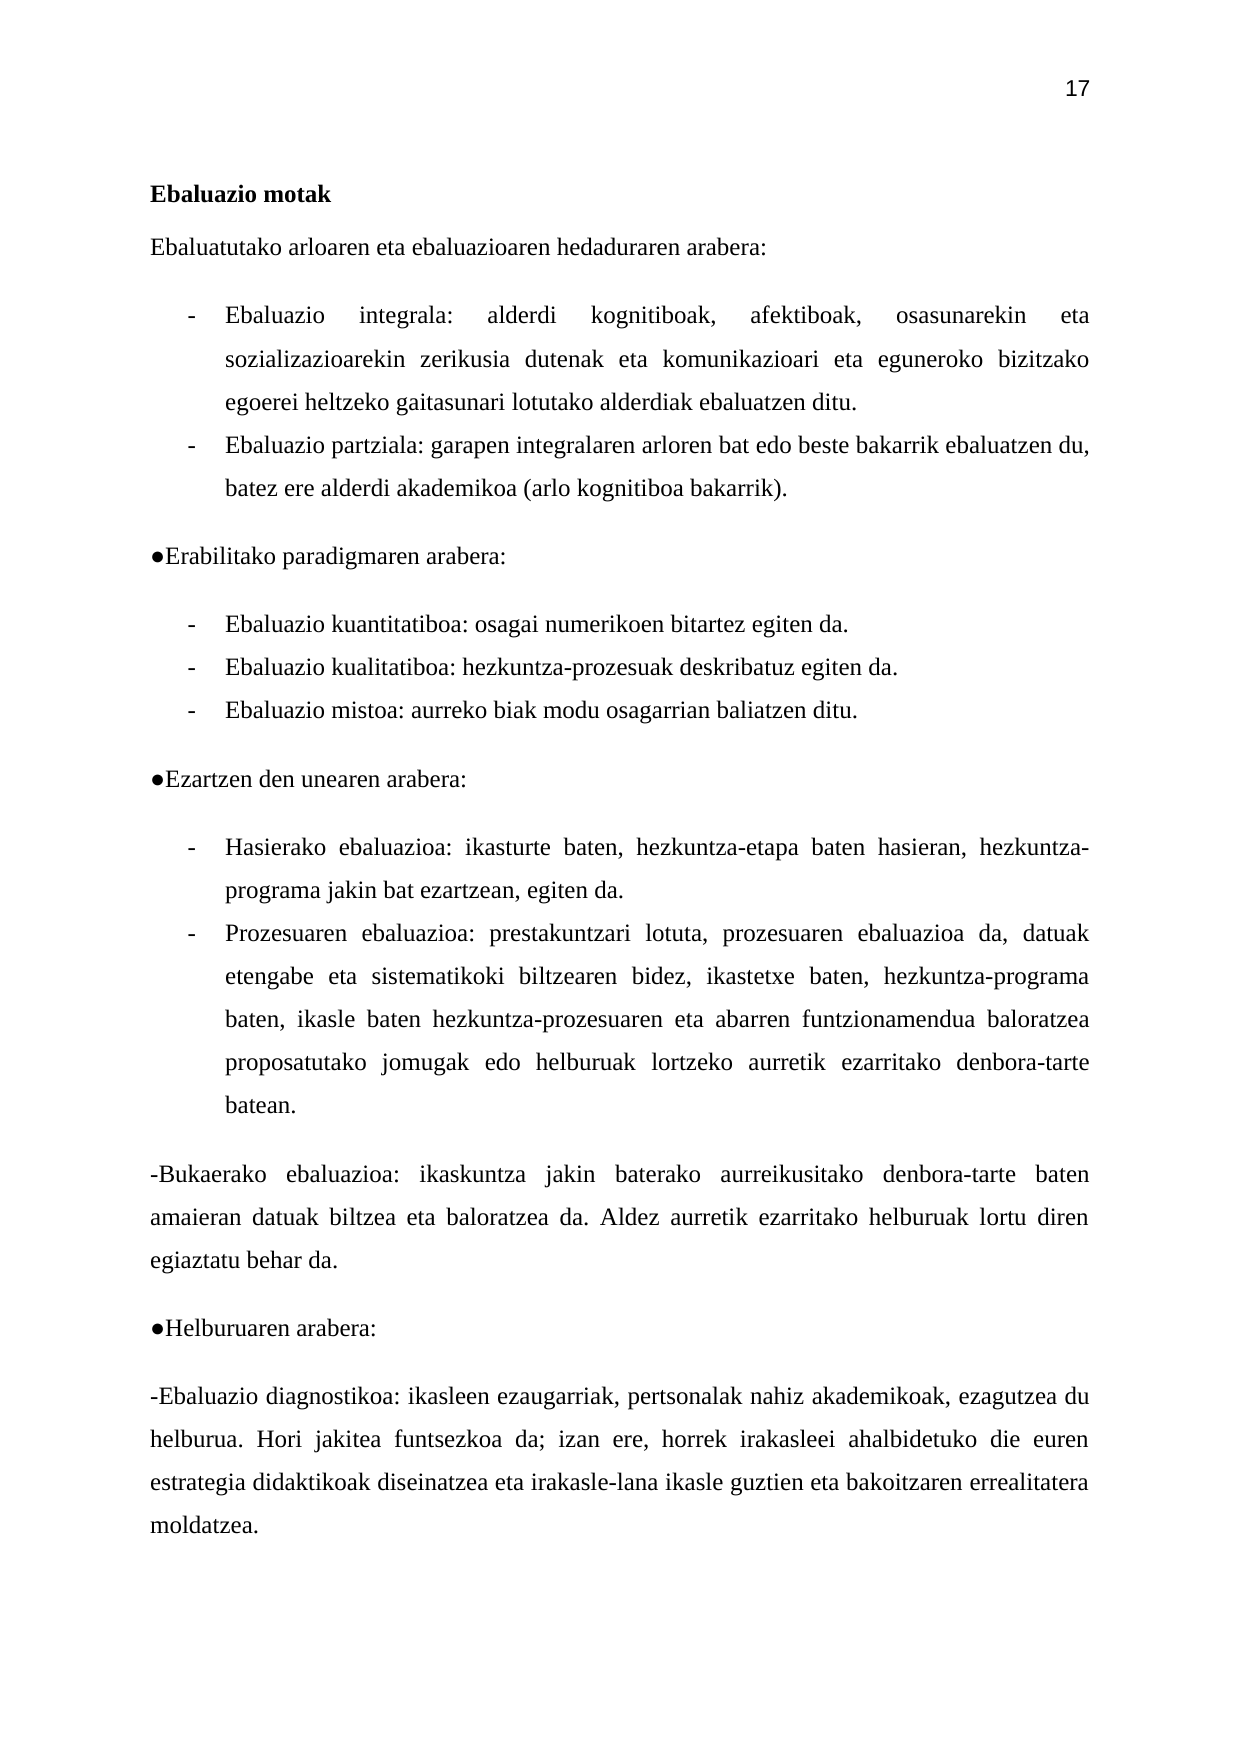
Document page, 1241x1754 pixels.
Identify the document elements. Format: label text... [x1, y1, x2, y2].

text -Ebaluazio diagnostikoa: ikasleen ezaugarriak, pertsonalak nahiz akademikoak, ezagutzea du helburua. Hori jakitea funtsezkoa da; izan ere, horrek irakasleei ahalbidetuko die euren estrategia didaktikoak diseinatzea eta irakasle-lana ikasle guztien eta bakoitzaren errealitatera moldatzea. [150, 1381, 1090, 1539]
text Ebaluatutako arloaren eta ebaluazioaren hedaduraren arabera: [150, 232, 1090, 261]
list Ebaluazio mistoa: aurreko biak modu osagarrian baliatzen ditu. [187, 696, 1090, 724]
text ●Helburuaren arabera: [150, 1313, 1090, 1342]
list Ebaluazio integrala: alderdi kognitiboak, afektiboak, osasunarekin eta sozializazioarekin zerikusia dutenak eta komunikazioari eta eguneroko bizitzako egoerei heltzeko gaitasunari lotutako alderdiak ebaluatzen ditu. [187, 301, 1090, 416]
list Hasierako ebaluazioa: ikasturte baten, hezkuntza-etapa baten hasieran, hezkuntza-programa jakin bat ezartzean, egiten da. [187, 832, 1090, 904]
list Ebaluazio partziala: garapen integralaren arloren bat edo beste bakarrik ebaluatzen du, batez ere alderdi akademikoa (arlo kognitiboa bakarrik). [187, 430, 1090, 502]
text ●Erabilitako paradigmaren arabera: [150, 541, 1090, 570]
list Ebaluazio kuantitatiboa: osagai numerikoen bitartez egiten da. [187, 609, 1090, 638]
list Prozesuaren ebaluazioa: prestakuntzari lotuta, prozesuaren ebaluazioa da, datuak etengabe eta sistematikoki biltzearen bidez, ikastetxe baten, hezkuntza-programa baten, ikasle baten hezkuntza-prozesuaren eta abarren funtzionamendua baloratzea proposatutako jomugak edo helburuak lortzeko aurretik ezarritako denbora-tarte batean. [187, 918, 1090, 1119]
text -Bukaerako ebaluazioa: ikaskuntza jakin baterako aurreikusitako denbora-tarte baten amaieran datuak biltzea eta baloratzea da. Aldez aurretik ezarritako helburuak lortu diren egiaztatu behar da. [150, 1159, 1090, 1274]
text ●Ezartzen den unearen arabera: [150, 764, 1090, 792]
list Ebaluazio kualitatiboa: hezkuntza-prozesuak deskribatuz egiten da. [187, 652, 1090, 681]
text Ebaluazio motak [150, 179, 1090, 207]
